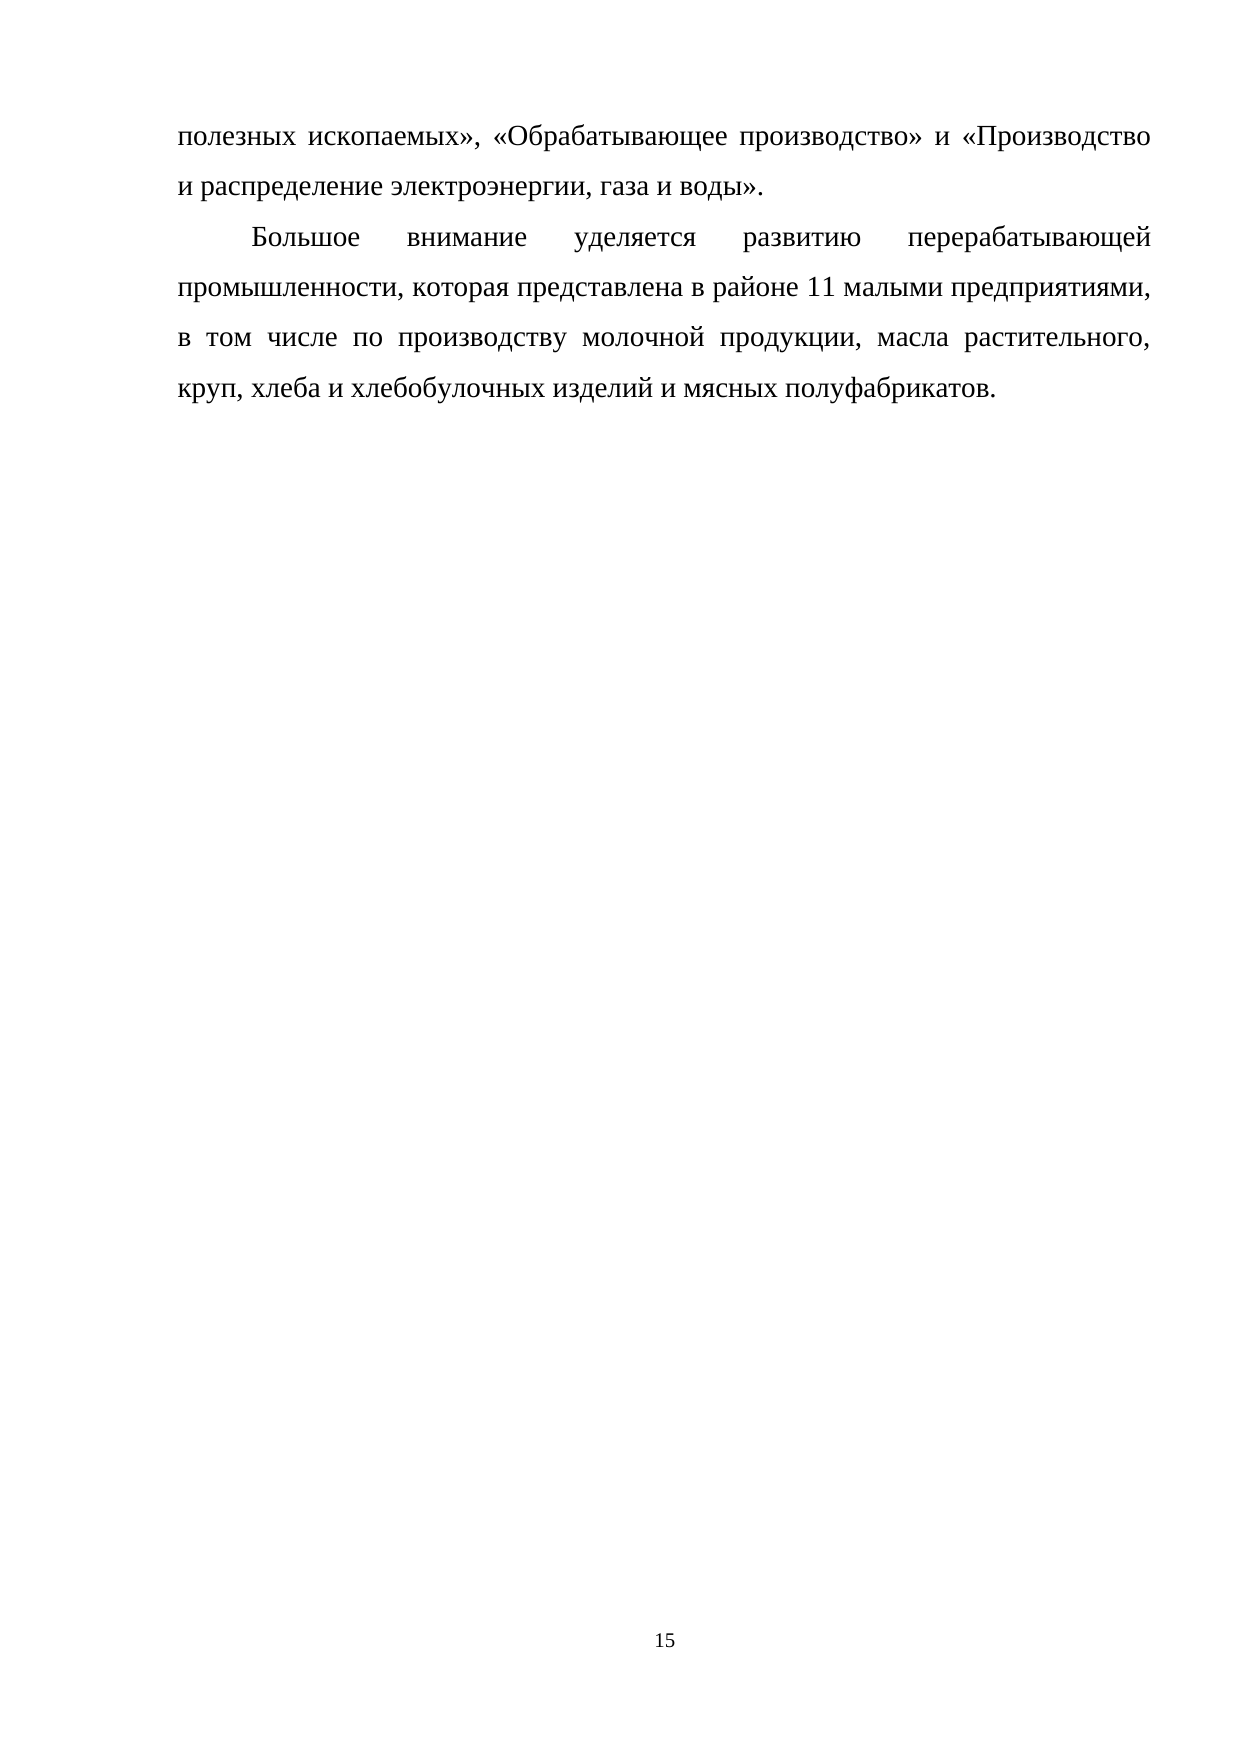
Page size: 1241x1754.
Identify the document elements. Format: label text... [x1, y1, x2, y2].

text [177, 118, 1152, 202]
text Большое внимание уделяется развитию перерабатывающей промышленности, которая представлена в районе 11 малыми предприятиями, в том числе по производству молочной продукции, масла растительного, круп, хлеба и хлебобулочных изделий и мясных полуфабрикатов. [177, 219, 1152, 403]
